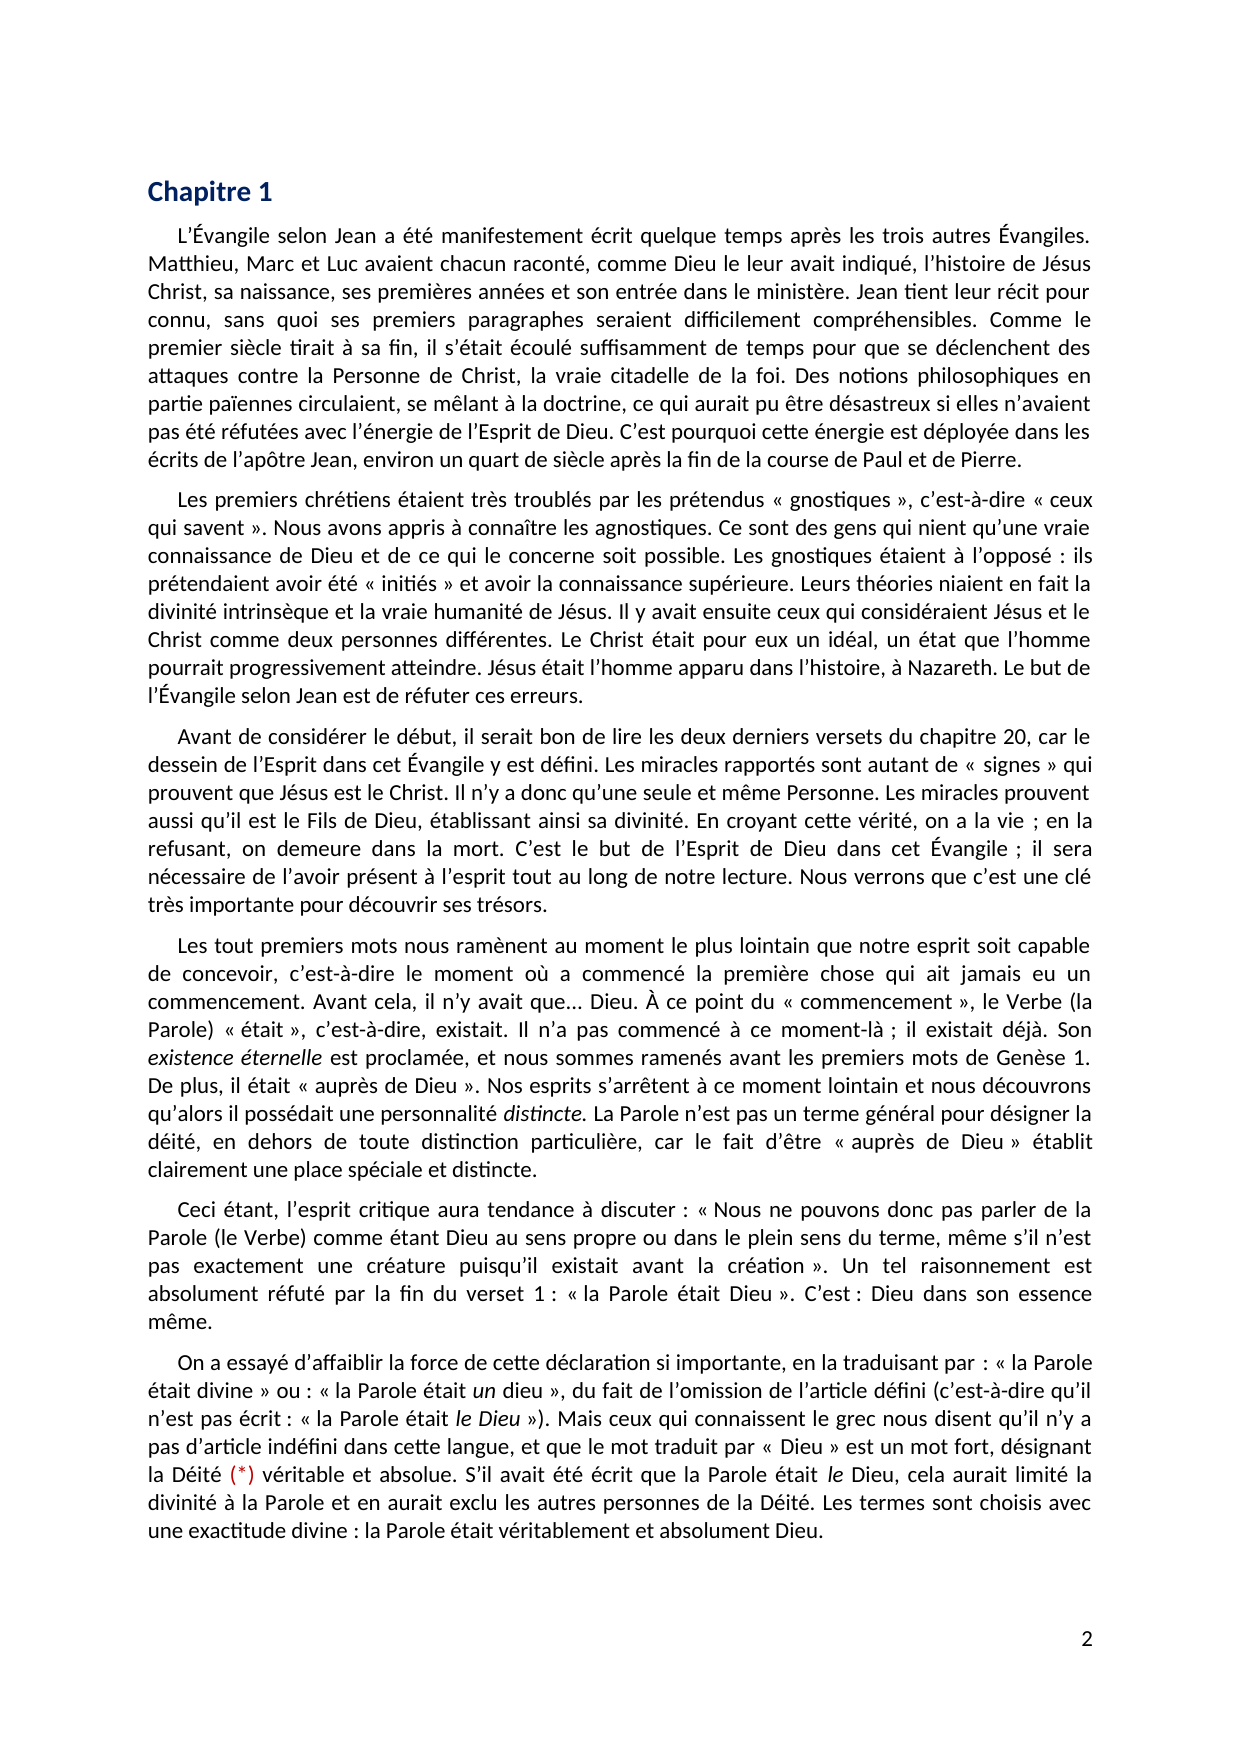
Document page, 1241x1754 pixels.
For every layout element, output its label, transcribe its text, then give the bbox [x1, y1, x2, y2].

text Les tout premiers mots nous ramènent au moment le plus lointain que notre esprit soit capable de concevoir, c’est-à-dire le moment où a commencé la première chose qui ait jamais eu un commencement. Avant cela, il n’y avait que... Dieu. À ce point du « commencement », le Verbe (la Parole) « était », c’est-à-dire, existait. Il n’a pas commencé à ce moment-là ; il existait déjà. Son existence éternelle est proclamée, et nous sommes ramenés avant les premiers mots de Genèse 1. De plus, il était « auprès de Dieu ». Nos esprits s’arrêtent à ce moment lointain et nous découvrons qu’alors il possédait une personnalité distincte. La Parole n’est pas un terme général pour désigner la déité, en dehors de toute distinction particulière, car le fait d’être « auprès de Dieu » établit clairement une place spéciale et distincte. [148, 931, 1093, 1183]
text Avant de considérer le début, il serait bon de lire les deux derniers versets du chapitre 20, car le dessein de l’Esprit dans cet Évangile y est défini. Les miracles rapportés sont autant de « signes » qui prouvent que Jésus est le Christ. Il n’y a donc qu’une seule et même Personne. Les miracles prouvent aussi qu’il est le Fils de Dieu, établissant ainsi sa divinité. En croyant cette vérité, on a la vie ; en la refusant, on demeure dans la mort. C’est le but de l’Esprit de Dieu dans cet Évangile ; il sera nécessaire de l’avoir présent à l’esprit tout au long de notre lecture. Nous verrons que c’est une clé très importante pour découvrir ses trésors. [148, 722, 1093, 918]
text On a essayé d’affaiblir la force de cette déclaration si importante, en la traduisant par : « la Parole était divine » ou : « la Parole était un dieu », du fait de l’omission de l’article défini (c’est-à-dire qu’il n’est pas écrit : « la Parole était le Dieu »). Mais ceux qui connaissent le grec nous disent qu’il n’y a pas d’article indéfini dans cette langue, et que le mot traduit par « Dieu » est un mot fort, désignant la Déité (*) véritable et absolue. S’il avait été écrit que la Parole était le Dieu, cela aurait limité la divinité à la Parole et en aurait exclu les autres personnes de la Déité. Les termes sont choisis avec une exactitude divine : la Parole était véritablement et absolument Dieu. [148, 1348, 1093, 1544]
text L’Évangile selon Jean a été manifestement écrit quelque temps après les trois autres Évangiles. Matthieu, Marc et Luc avaient chacun raconté, comme Dieu le leur avait indiqué, l’histoire de Jésus Christ, sa naissance, ses premières années et son entrée dans le ministère. Jean tient leur récit pour connu, sans quoi ses premiers paragraphes seraient difficilement compréhensibles. Comme le premier siècle tirait à sa fin, il s’était écoulé suffisamment de temps pour que se déclenchent des attaques contre la Personne de Christ, la vraie citadelle de la foi. Des notions philosophiques en partie païennes circulaient, se mêlant à la doctrine, ce qui aurait pu être désastreux si elles n’avaient pas été réfutées avec l’énergie de l’Esprit de Dieu. C’est pourquoi cette énergie est déployée dans les écrits de l’apôtre Jean, environ un quart de siècle après la fin de la course de Paul et de Pierre. [148, 221, 1093, 473]
text Ceci étant, l’esprit critique aura tendance à discuter : « Nous ne pouvons donc pas parler de la Parole (le Verbe) comme étant Dieu au sens propre ou dans le plein sens du terme, même s’il n’est pas exactement une créature puisqu’il existait avant la création ». Un tel raisonnement est absolument réfuté par la fin du verset 1 : « la Parole était Dieu ». C’est : Dieu dans son essence même. [148, 1195, 1093, 1336]
text Les premiers chrétiens étaient très troublés par les prétendus « gnostiques », c’est-à-dire « ceux qui savent ». Nous avons appris à connaître les agnostiques. Ce sont des gens qui nient qu’une vraie connaissance de Dieu et de ce qui le concerne soit possible. Les gnostiques étaient à l’opposé : ils prétendaient avoir été « initiés » et avoir la connaissance supérieure. Leurs théories niaient en fait la divinité intrinsèque et la vraie humanité de Jésus. Il y avait ensuite ceux qui considéraient Jésus et le Christ comme deux personnes différentes. Le Christ était pour eux un idéal, un état que l’homme pourrait progressivement atteindre. Jésus était l’homme apparu dans l’histoire, à Nazareth. Le but de l’Évangile selon Jean est de réfuter ces erreurs. [148, 485, 1093, 709]
subtitle Chapitre 1 [148, 173, 1093, 208]
